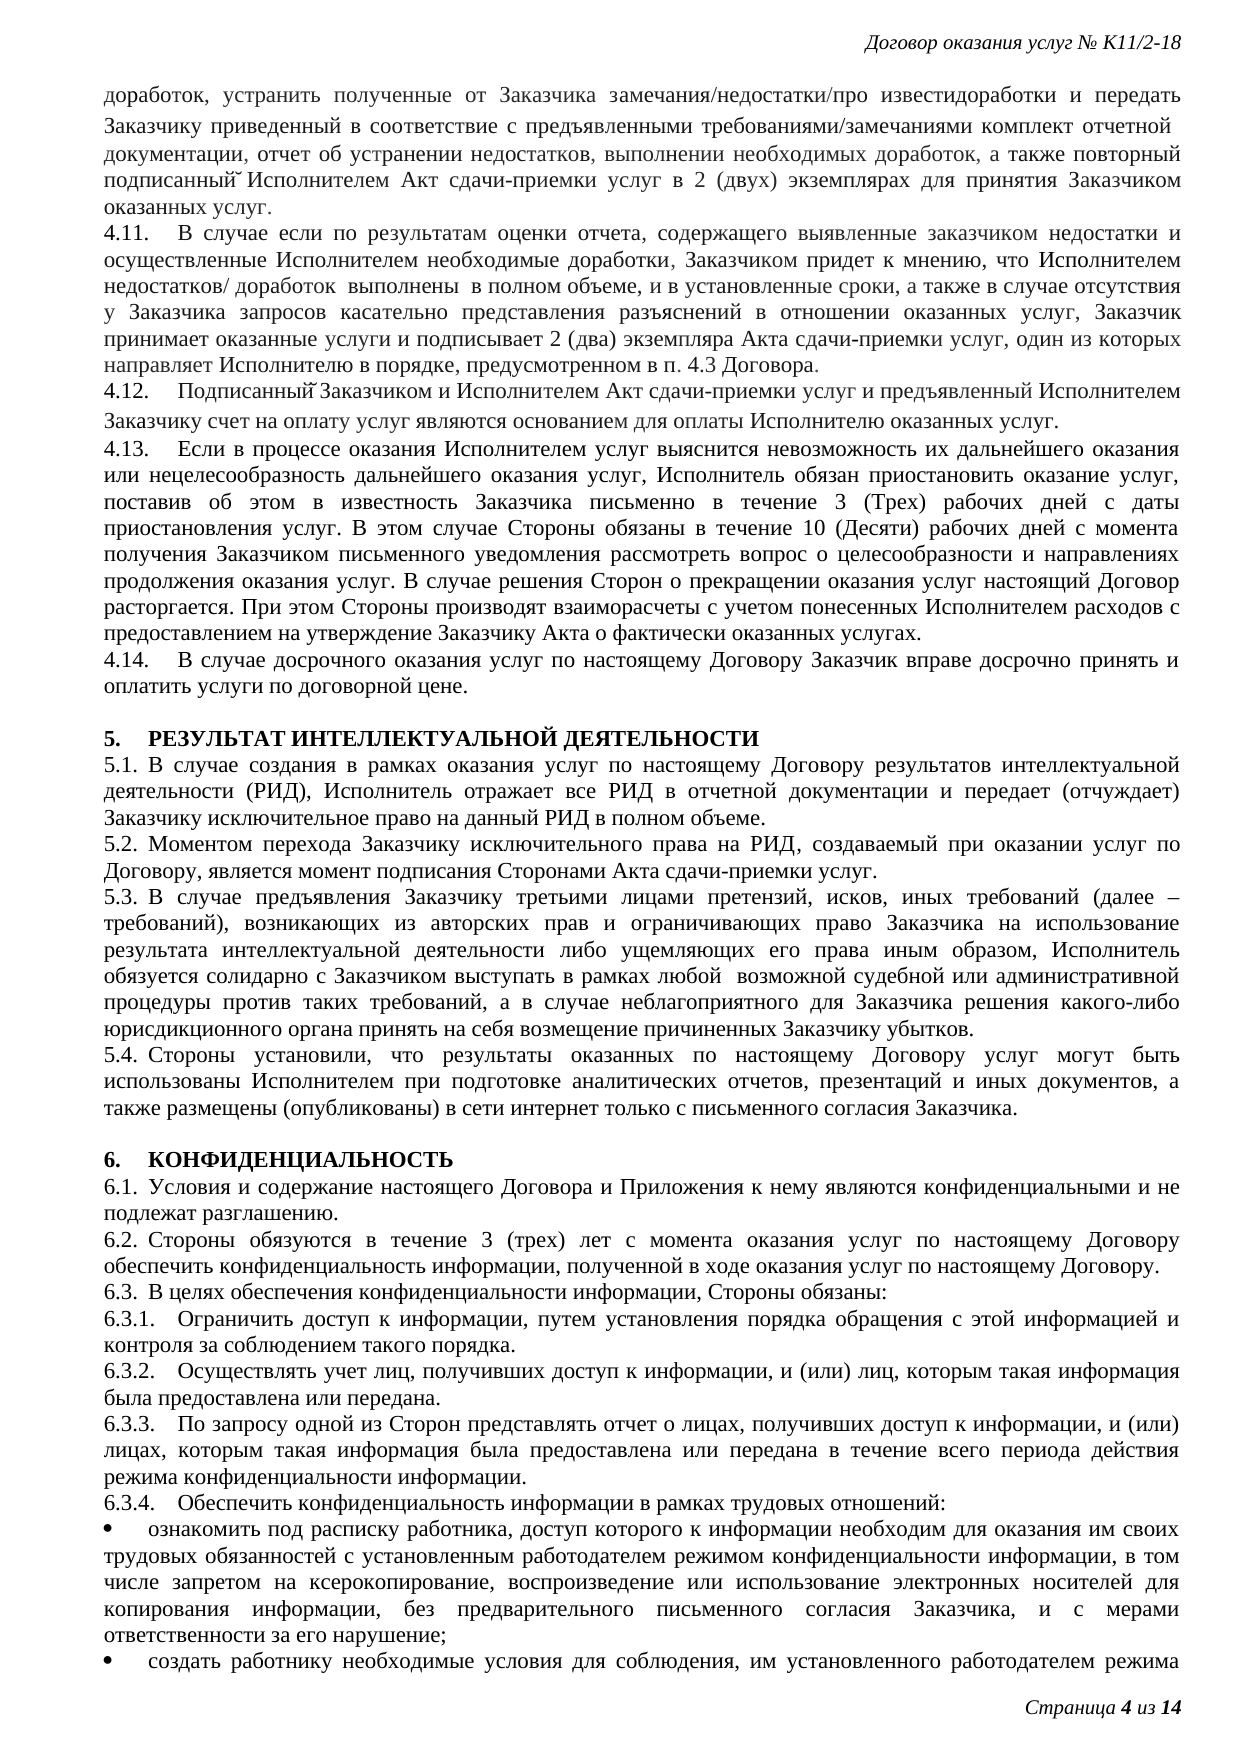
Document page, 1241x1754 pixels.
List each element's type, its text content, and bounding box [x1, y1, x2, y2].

list В целях обеспечения конфиденциальности информации, Стороны обязаны: [103, 1278, 1181, 1305]
title В случае предъявления Заказчику третьими лицами претензий, исков, иных требований (далее – требований), возникающих из авторских прав и ограничивающих право Заказчика на использование результата интеллектуальной деятельности либо ущемляющих его права иным образом, Исполнитель обязуется солидарно с Заказчиком выступать в рамках любой возможной судебной или административной процедуры против таких требований, а в случае неблагоприятного для Заказчика решения какого-либо юрисдикционного органа принять на себя возмещение причиненных Заказчику убытков. [103, 883, 1181, 1041]
list Обеспечить конфиденциальность информации в рамках трудовых отношений: [103, 1489, 1181, 1516]
list Стороны обязуются в течение 3 (трех) лет с момента оказания услуг по настоящему Договору обеспечить конфиденциальность информации, полученной в ходе оказания услуг по настоящему Договору. [103, 1226, 1181, 1278]
list По запросу одной из Сторон представлять отчет о лицах, получивших доступ к информации, и (или) лицах, которым такая информация была предоставлена или передана в течение всего периода действия режима конфиденциальности информации. [103, 1410, 1181, 1489]
title Подписанный̆ Заказчиком и Исполнителем Акт сдачи-приемки услуг и предъявленный Исполнителем Заказчику счет на оплату услуг являются основанием для оплаты Исполнителю оказанных услуг. [103, 377, 1181, 435]
title Стороны установили, что результаты оказанных по настоящему Договору услуг могут быть использованы Исполнителем при подготовке аналитических отчетов, презентаций и иных документов, а также размещены (опубликованы) в сети интернет только с письменного согласия Заказчика. [103, 1041, 1181, 1120]
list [103, 1647, 1181, 1674]
list КОНФИДЕНЦИАЛЬНОСТЬ [103, 1147, 1181, 1173]
list Ограничить доступ к информации, путем установления порядка обращения с этой информацией и контроля за соблюдением такого порядка. [103, 1305, 1181, 1357]
list Осуществлять учет лиц, получивших доступ к информации, и (или) лиц, которым такая информация была предоставлена или передана. [103, 1357, 1181, 1410]
title В случае досрочного оказания услуг по настоящему Договору Заказчик вправе досрочно принять и оплатить услуги по договорной цене. [103, 646, 1181, 698]
title Если в процессе оказания Исполнителем услуг выяснится невозможность их дальнейшего оказания или нецелесообразность дальнейшего оказания услуг, Исполнитель обязан приостановить оказание услуг, поставив об этом в известность Заказчика письменно в течение 3 (Трех) рабочих дней с даты приостановления услуг. В этом случае Стороны обязаны в течение 10 (Десяти) рабочих дней с момента получения Заказчиком письменного уведомления рассмотреть вопрос о целесообразности и направлениях продолжения оказания услуг. В случае решения Сторон о прекращении оказания услуг настоящий Договор расторгается. При этом Стороны производят взаиморасчеты с учетом понесенных Исполнителем расходов с предоставлением на утверждение Заказчику Акта о фактически оказанных услугах. [103, 435, 1181, 646]
title Моментом перехода Заказчику исключительного права на РИД, создаваемый при оказании услуг по Договору, является момент подписания Сторонами Акта сдачи-приемки услуг. [103, 830, 1181, 883]
title В случае создания в рамках оказания услуг по настоящему Договору результатов интеллектуальной деятельности (РИД), Исполнитель отражает все РИД в отчетной документации и передает (отчуждает) Заказчику исключительное право на данный РИД в полном объеме. [103, 751, 1181, 830]
list РЕЗУЛЬТАТ ИНТЕЛЛЕКТУАЛЬНОЙ ДЕЯТЕЛЬНОСТИ [103, 725, 1181, 751]
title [103, 78, 1181, 219]
list ознакомить под расписку работника, доступ которого к информации необходим для оказания им своих трудовых обязанностей с установленным работодателем режимом конфиденциальности информации, в том числе запретом на ксерокопирование, воспроизведение или использование электронных носителей для копирования информации, без предварительного письменного согласия Заказчика, и с мерами ответственности за его нарушение; [103, 1516, 1181, 1647]
list Условия и содержание настоящего Договора и Приложения к нему являются конфиденциальными и не подлежат разглашению. [103, 1173, 1181, 1226]
title В случае если по результатам оценки отчета, содержащего выявленные заказчиком недостатки и осуществленные Исполнителем необходимые доработки, Заказчиком придет к мнению, что Исполнителем недостатков/ доработок выполнены в полном объеме, и в установленные сроки, а также в случае отсутствия у Заказчика запросов касательно представления разъяснений в отношении оказанных услуг, Заказчик принимает оказанные услуги и подписывает 2 (два) экземпляра Акта сдачи-приемки услуг, один из которых направляет Исполнителю в порядке, предусмотренном в п. 4.3 Договора. [103, 219, 1181, 377]
